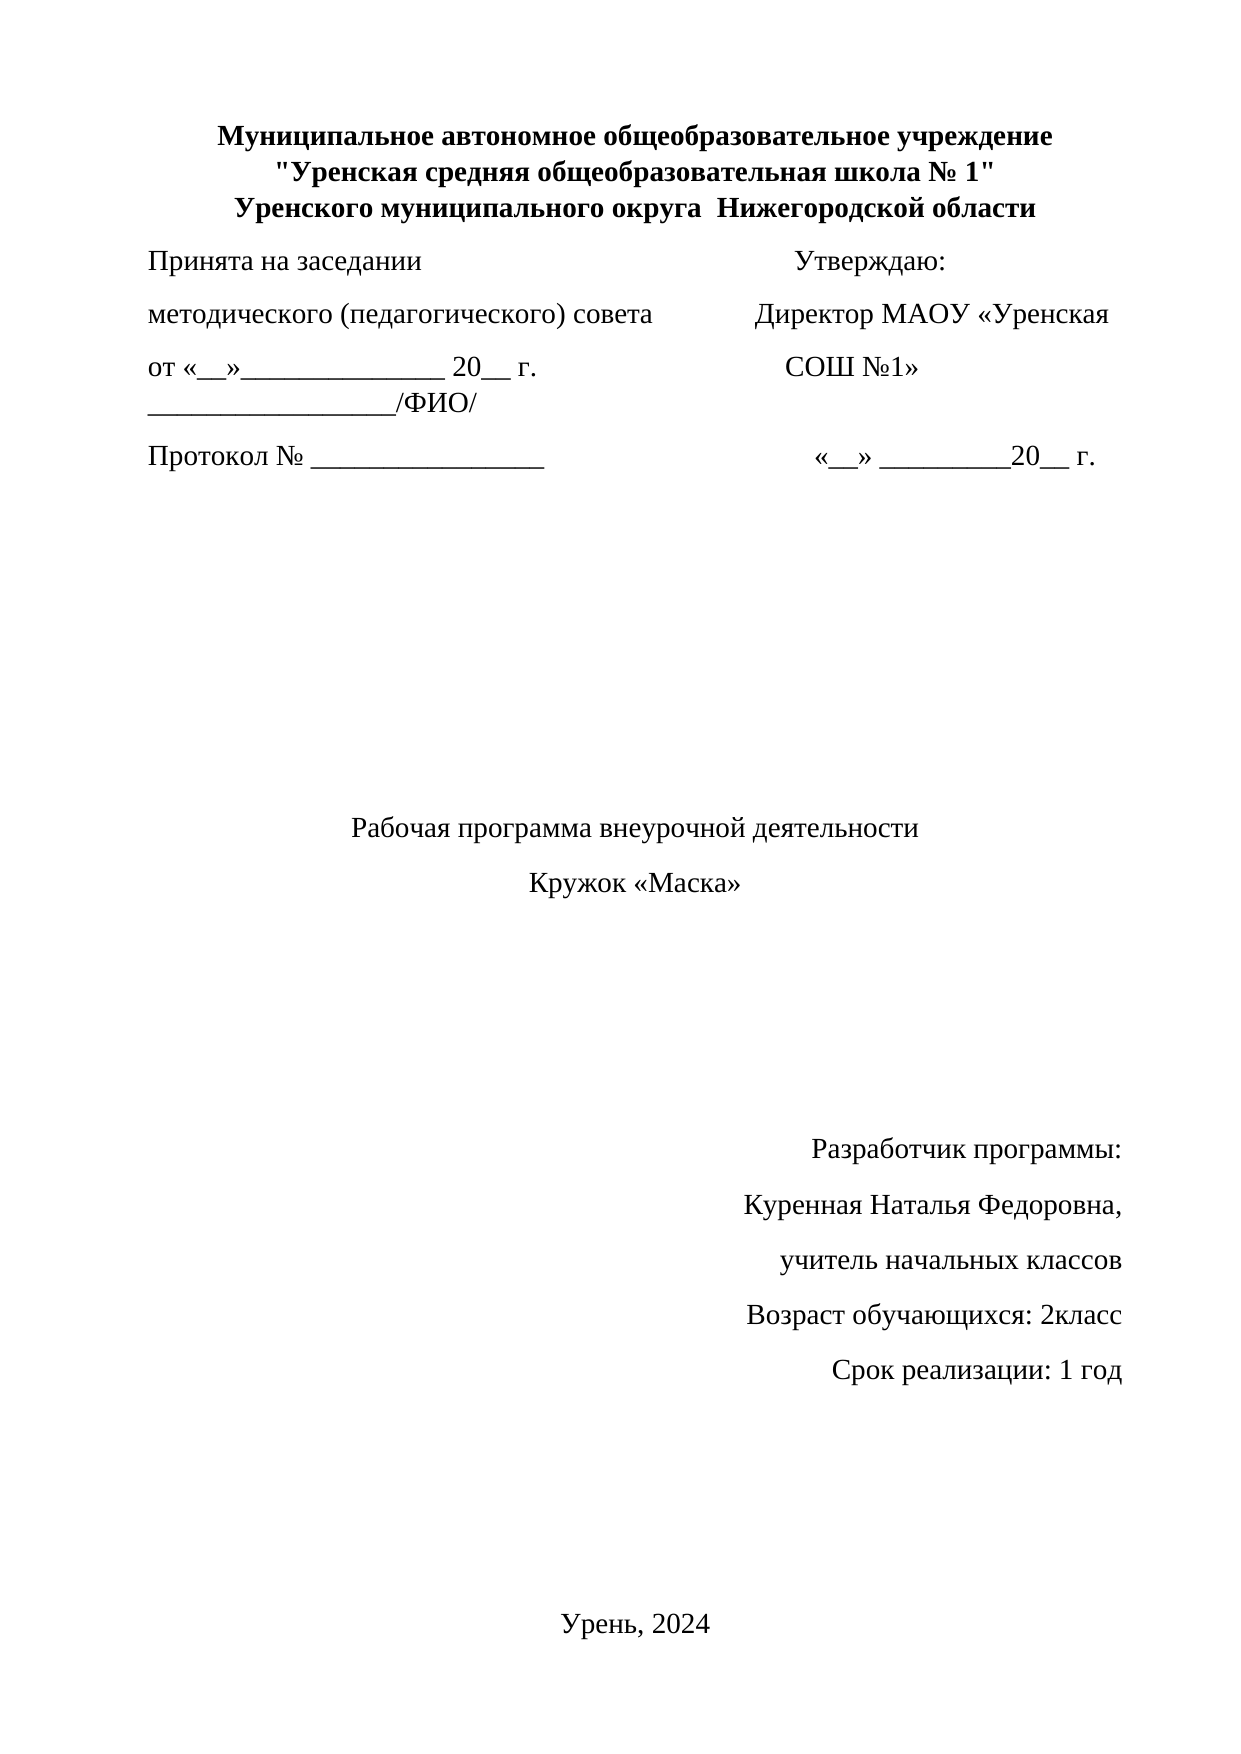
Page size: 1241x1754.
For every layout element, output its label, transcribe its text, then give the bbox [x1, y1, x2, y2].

text учитель начальных классов [148, 1242, 1122, 1276]
text Принята на заседании Утверждаю: [148, 243, 1122, 277]
text Протокол № ________________ «__» _________20__ г. [148, 438, 1122, 471]
text Куренная Наталья Федоровна, [148, 1187, 1122, 1220]
text Разработчик программы: [148, 1132, 1122, 1165]
text Срок реализации: 1 год [148, 1352, 1122, 1386]
text Рабочая программа внеурочной деятельности [148, 810, 1122, 843]
text Урень, 2024 [148, 1606, 1122, 1640]
text Возраст обучающихся: 2класс [148, 1297, 1122, 1331]
text методического (педагогического) совета Директор МАОУ «Уренская [148, 296, 1122, 329]
text от «__»______________ 20__ г. СОШ №1» _________________/ФИО/ [148, 349, 1122, 418]
text Муниципальное автономное общеобразовательное учреждение "Уренская средняя общеобразовательная школа № 1" Уренского муниципального округа Нижегородской области [148, 118, 1122, 224]
text Кружок «Маска» [148, 865, 1122, 899]
